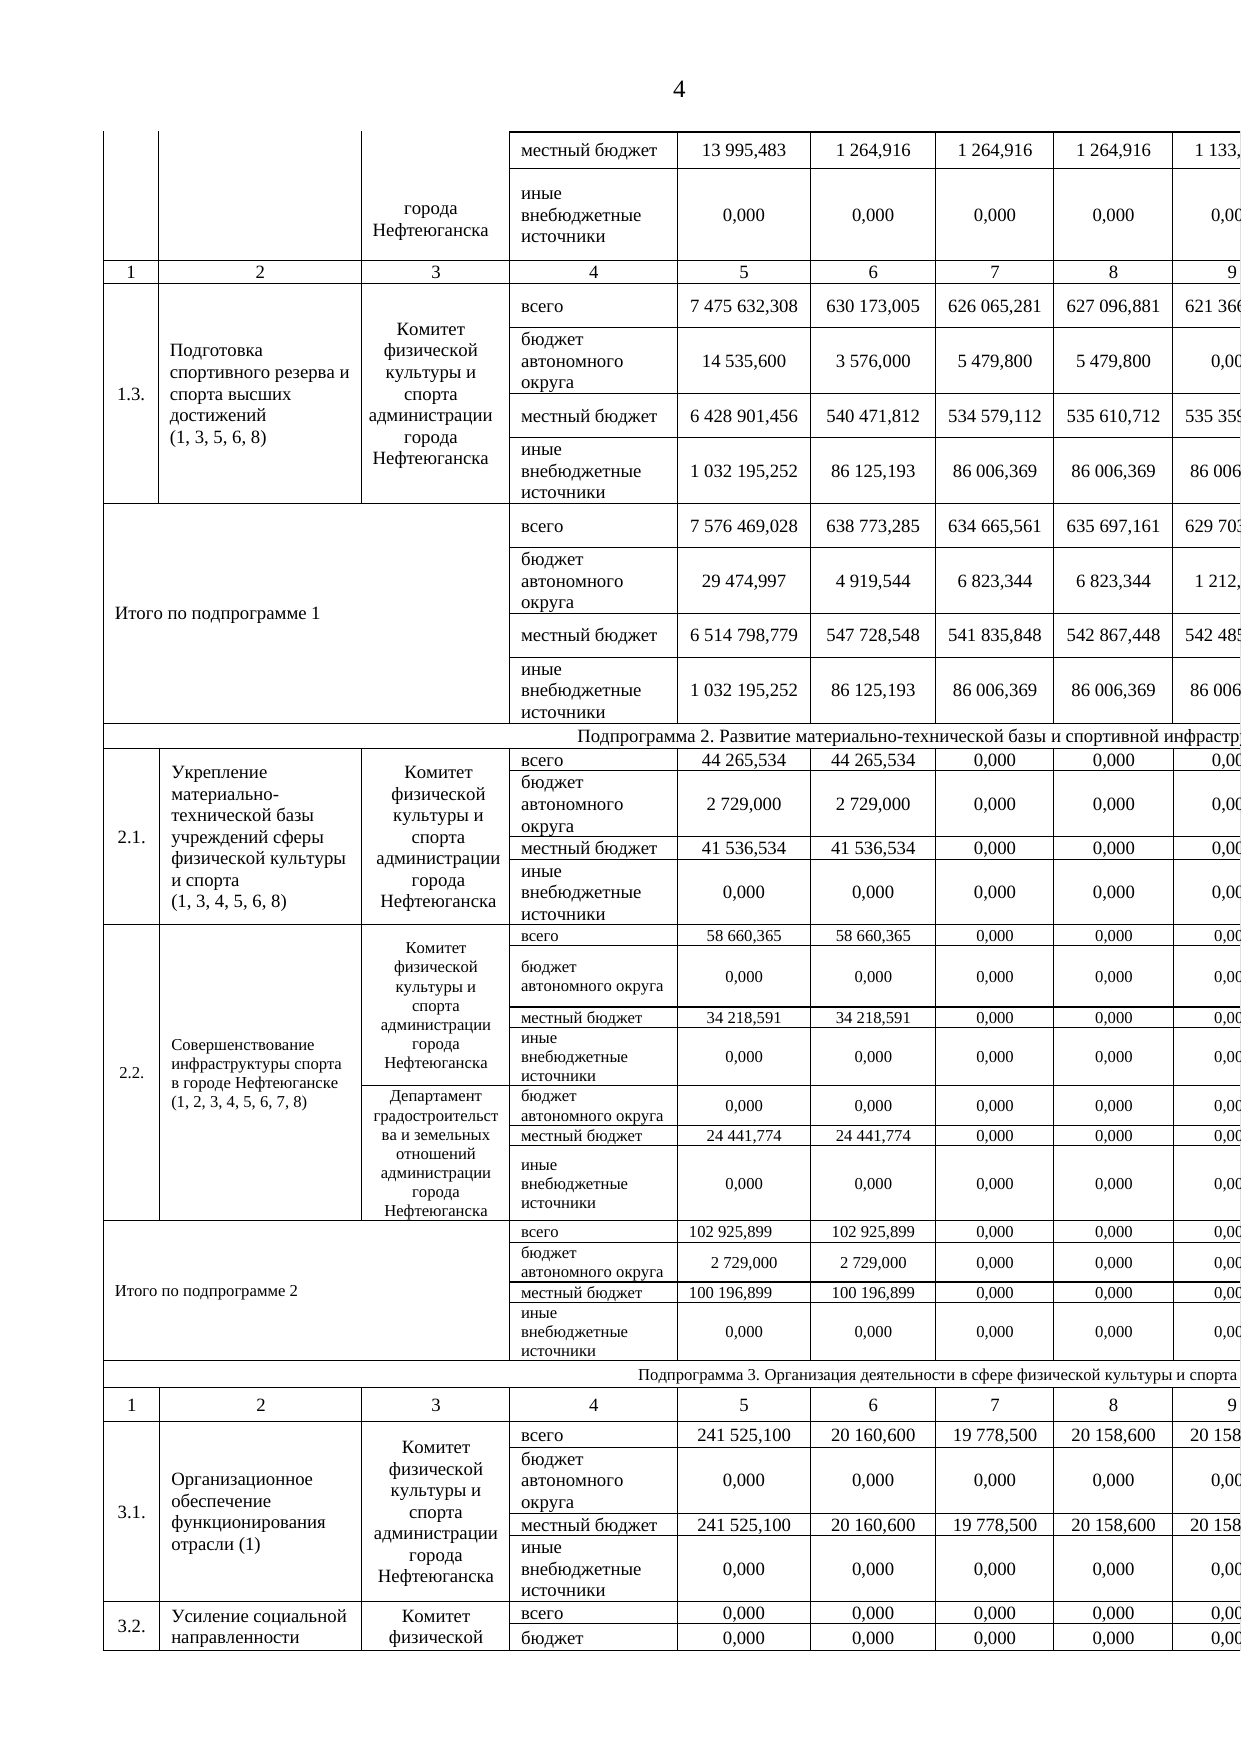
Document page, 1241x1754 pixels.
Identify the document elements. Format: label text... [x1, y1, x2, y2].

table_cell 2 729,000 [811, 1243, 935, 1281]
table_cell 29 474,997 [678, 548, 810, 613]
table_cell 0,000 [678, 860, 810, 924]
table_cell Усиление социальной направленности муниципальной политики в сфере физической культуры и спорта (1, 3, 4, 5, 6) [160, 1602, 361, 1650]
table_cell 621 366,349 [1173, 284, 1240, 327]
table_cell 0,000 [811, 169, 935, 260]
table_cell 0,000 [811, 1602, 935, 1623]
table_cell 6 514 798,779 [678, 614, 810, 657]
table_cell 0,000 [1174, 1283, 1240, 1302]
table_cell 0,000 [1174, 1028, 1240, 1085]
table_cell 0,000 [936, 1448, 1053, 1512]
table_cell 0,000 [678, 1602, 810, 1623]
table_cell 0,000 [678, 1086, 810, 1124]
table_cell 5 479,800 [1054, 328, 1172, 393]
table_cell 630 173,005 [811, 284, 935, 327]
table_cell 24 441,774 [678, 1126, 810, 1145]
table_cell 0,000 [1054, 1221, 1173, 1242]
table_cell 0,000 [1174, 1243, 1240, 1281]
table_cell Комитет физической культуры и спорта администрации города Нефтеюганска [362, 925, 509, 1085]
table_cell бюджет автономного округа [510, 946, 677, 1006]
table_cell 4 [510, 261, 677, 283]
table_cell 241 525,100 [678, 1422, 810, 1447]
table_cell 1 212,085 [1173, 548, 1240, 613]
table_cell 86 006,369 [1054, 658, 1172, 722]
table_cell 0,000 [1054, 946, 1173, 1006]
table_cell 0,000 [678, 946, 810, 1006]
table_cell бюджет автономного округа [510, 1086, 677, 1124]
table_cell 0,000 [1054, 1283, 1173, 1302]
table_cell всего [510, 1221, 677, 1242]
table_cell Организационное обеспечение функционирования отрасли (1) [160, 1422, 361, 1601]
table_cell 0,000 [1054, 1448, 1172, 1512]
table_cell 13 995,483 [678, 133, 810, 168]
table_cell 0,000 [811, 1448, 935, 1512]
table_cell 627 096,881 [1054, 284, 1172, 327]
table_cell 86 006,369 [1173, 438, 1240, 503]
table_cell 2.2. [104, 925, 159, 1220]
table_cell 2 729,000 [811, 771, 935, 836]
table_cell 0,000 [1173, 1536, 1240, 1601]
table_cell 0,000 [1054, 1008, 1173, 1027]
table_cell иные внебюджетные источники [510, 860, 677, 924]
table_cell 14 535,600 [678, 328, 810, 393]
table_cell всего [510, 504, 677, 547]
table_cell иные внебюджетные источники [510, 1146, 677, 1220]
table_cell 0,000 [936, 1602, 1053, 1623]
table_cell иные внебюджетные источники [510, 1303, 677, 1360]
table_cell 86 006,369 [936, 438, 1053, 503]
table_cell 1.3. [104, 284, 158, 503]
table_cell 100 196,899 [811, 1283, 935, 1302]
table_cell всего [510, 925, 677, 944]
table_cell 0,000 [1174, 1221, 1240, 1242]
table_cell 0,000 [1174, 1146, 1240, 1220]
table_cell 0,000 [1174, 860, 1240, 924]
table_cell 0,000 [678, 1028, 810, 1085]
table_cell 0,000 [1054, 1146, 1173, 1220]
table_cell всего [510, 749, 677, 770]
table_cell 638 773,285 [811, 504, 935, 547]
table_cell 0,000 [936, 169, 1053, 260]
table_cell 86 006,369 [936, 658, 1053, 722]
table_cell 19 778,500 [936, 1514, 1053, 1535]
table_cell 0,000 [678, 1536, 810, 1601]
table_cell 0,000 [936, 1221, 1053, 1242]
table_cell 0,000 [1173, 1448, 1240, 1512]
table_cell 0,000 [1054, 1243, 1173, 1281]
table_cell 0,000 [678, 169, 810, 260]
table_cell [510, 1624, 677, 1650]
table_cell 1 264,916 [1054, 133, 1172, 168]
table_cell 542 867,448 [1054, 614, 1172, 657]
table_cell 5 [678, 1388, 810, 1421]
table_cell 534 579,112 [936, 394, 1053, 437]
table_cell 0,000 [1173, 1624, 1240, 1650]
table_cell местный бюджет [510, 133, 677, 168]
table_cell иные внебюджетные источники [510, 1028, 677, 1085]
table_cell 0,000 [1174, 1303, 1240, 1360]
table_cell 0,000 [936, 1008, 1053, 1027]
table_cell Департамент градостроительства и земельных отношений администрации города Нефтеюганска [362, 1086, 509, 1220]
table_cell 20 158,600 [1054, 1422, 1172, 1447]
table_cell бюджет автономного округа [510, 1243, 677, 1281]
table_cell 0,000 [936, 1303, 1053, 1360]
table_cell 34 218,591 [678, 1008, 810, 1027]
table_cell Итого по подпрограмме 2 [104, 1221, 509, 1360]
table_cell 0,000 [678, 1448, 810, 1512]
table_cell 44 265,534 [678, 749, 810, 770]
table_cell 5 [678, 261, 810, 283]
table_cell 0,000 [1174, 946, 1240, 1006]
table_cell Комитет физической культуры и спорта администрации города Нефтеюганска [362, 749, 509, 924]
table_cell всего [510, 1602, 677, 1623]
table_cell 20 158,600 [1173, 1514, 1240, 1535]
table_cell 0,000 [678, 1303, 810, 1360]
table_cell 0,000 [811, 1624, 935, 1650]
table_cell 0,000 [936, 1086, 1053, 1124]
table_cell 0,000 [1054, 1126, 1173, 1145]
table_cell 4 [510, 1388, 677, 1421]
table_cell 241 525,100 [678, 1514, 810, 1535]
table_cell 0,000 [1054, 771, 1173, 836]
table_cell 0,000 [1054, 837, 1173, 859]
table_cell 5 479,800 [936, 328, 1053, 393]
table_cell 34 218,591 [811, 1008, 935, 1027]
table_cell 0,000 [936, 1028, 1053, 1085]
table_cell 0,000 [1174, 749, 1240, 770]
table_cell 3 [362, 261, 509, 283]
table_cell 0,000 [1174, 1086, 1240, 1124]
table_cell 19 778,500 [936, 1422, 1053, 1447]
table_cell 100 196,899 [678, 1283, 810, 1302]
table_cell 9 [1173, 261, 1240, 283]
table_cell местный бюджет [510, 1126, 677, 1145]
table_cell 6 823,344 [1054, 548, 1172, 613]
table_cell 0,000 [811, 1028, 935, 1085]
table_cell Укрепление материально-технической базы учреждений сферы физической культуры и спорта (1, 3, 4, 5, 6, 8) [160, 749, 361, 924]
table_cell 0,000 [936, 1283, 1053, 1302]
table_cell местный бюджет [510, 1008, 677, 1027]
table_cell 0,000 [1174, 771, 1240, 836]
table_cell бюджет автономного округа [510, 328, 677, 393]
table_cell 0,000 [1173, 169, 1240, 260]
table_cell 0,000 [1054, 1536, 1172, 1601]
table_cell 0,000 [936, 1146, 1053, 1220]
table_cell 542 485,215 [1173, 614, 1240, 657]
table_cell 626 065,281 [936, 284, 1053, 327]
table_cell 0,000 [1054, 1602, 1172, 1623]
table_cell иные внебюджетные источники [510, 1536, 677, 1601]
table_cell местный бюджет [510, 394, 677, 437]
table_cell Комитет физической культуры и спорта администрации города Нефтеюганска [362, 1602, 509, 1650]
table_cell 20 160,600 [811, 1514, 935, 1535]
table_cell 535 610,712 [1054, 394, 1172, 437]
table_cell 0,000 [1174, 1126, 1240, 1145]
table_cell 0,000 [1173, 328, 1240, 393]
table_cell 0,000 [1174, 925, 1240, 944]
table_cell 2 729,000 [678, 1243, 810, 1281]
table_cell бюджет автономного округа [510, 771, 677, 836]
table_cell 8 [1054, 261, 1172, 283]
table_cell Подготовка спортивного резерва и спорта высших достижений (1, 3, 5, 6, 8) [159, 284, 361, 503]
table_cell 0,000 [678, 1624, 810, 1650]
table_cell 44 265,534 [811, 749, 935, 770]
table_cell 1 264,916 [936, 133, 1053, 168]
table_cell 20 158,600 [1054, 1514, 1172, 1535]
table_cell 8 [1054, 1388, 1172, 1421]
table_cell 102 925,899 [811, 1221, 935, 1242]
table_cell 3 [362, 1388, 509, 1421]
table_cell 635 697,161 [1054, 504, 1172, 547]
table_cell 1 [104, 1388, 159, 1421]
table_cell 0,000 [811, 1536, 935, 1601]
table_cell Совершенствование инфраструктуры спорта в городе Нефтеюганске (1, 2, 3, 4, 5, 6, 7, 8) [160, 925, 361, 1220]
table_cell местный бюджет [510, 1514, 677, 1535]
table_cell 86 006,369 [1173, 658, 1240, 722]
table_cell 86 006,369 [1054, 438, 1172, 503]
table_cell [362, 284, 509, 503]
table_cell 0,000 [811, 1086, 935, 1124]
table_cell 58 660,365 [811, 925, 935, 944]
table_cell 3.2. [104, 1602, 159, 1650]
table_cell 41 536,534 [678, 837, 810, 859]
table_cell 0,000 [936, 1624, 1053, 1650]
table_cell местный бюджет [510, 614, 677, 657]
table_cell 0,000 [678, 1146, 810, 1220]
table_cell иные внебюджетные источники [510, 169, 677, 260]
table_cell иные внебюджетные источники [510, 658, 677, 722]
table_cell 58 660,365 [678, 925, 810, 944]
table_cell Итого по подпрограмме 1 [104, 504, 509, 722]
table_cell 7 576 469,028 [678, 504, 810, 547]
table_cell 1 032 195,252 [678, 658, 810, 722]
table_cell 0,000 [1054, 1624, 1172, 1650]
table_cell 1 [104, 261, 158, 283]
table_cell 0,000 [1174, 1008, 1240, 1027]
table_cell 3.1. [104, 1422, 159, 1601]
table_cell 6 823,344 [936, 548, 1053, 613]
table_cell 0,000 [936, 1126, 1053, 1145]
table_cell 0,000 [1054, 1086, 1173, 1124]
table_cell 0,000 [1054, 169, 1172, 260]
table_cell 1 264,916 [811, 133, 935, 168]
table_cell 0,000 [1054, 860, 1173, 924]
table_cell 0,000 [936, 925, 1053, 944]
table_cell 0,000 [1174, 837, 1240, 859]
table_cell 535 359,980 [1173, 394, 1240, 437]
table_cell местный бюджет [510, 837, 677, 859]
table_cell 0,000 [811, 1303, 935, 1360]
table_cell всего [510, 284, 677, 327]
table_cell 3 576,000 [811, 328, 935, 393]
table_cell 0,000 [1054, 749, 1173, 770]
table_cell местный бюджет [510, 1283, 677, 1302]
table_cell 0,000 [811, 860, 935, 924]
table_cell 0,000 [936, 837, 1053, 859]
table_cell 7 475 632,308 [678, 284, 810, 327]
table_cell 6 428 901,456 [678, 394, 810, 437]
table_cell 86 125,193 [811, 658, 935, 722]
table_cell бюджет автономного округа [510, 1448, 677, 1512]
table_cell 0,000 [1054, 1303, 1173, 1360]
table_cell 86 125,193 [811, 438, 935, 503]
table_cell Подпрограмма 3. Организация деятельности в сфере физической культуры и спорта [104, 1361, 1240, 1387]
table_cell 0,000 [1054, 1028, 1173, 1085]
table_cell 2 [159, 261, 361, 283]
table_cell 102 925,899 [678, 1221, 810, 1242]
table_cell бюджет автономного округа [510, 548, 677, 613]
table_cell 0,000 [936, 749, 1053, 770]
table_cell 547 728,548 [811, 614, 935, 657]
table_cell 20 160,600 [811, 1422, 935, 1447]
table_cell 2 729,000 [678, 771, 810, 836]
table_cell 20 158,600 [1173, 1422, 1240, 1447]
table_cell Комитет физической культуры и спорта администрации города Нефтеюганска [362, 1422, 509, 1601]
table_cell 7 [936, 261, 1053, 283]
table_cell 6 [811, 1388, 935, 1421]
table_cell 0,000 [1054, 925, 1173, 944]
table_cell 6 [811, 261, 935, 283]
table_cell иные внебюджетные источники [510, 438, 677, 503]
table_cell 2.1. [104, 749, 159, 924]
table_cell 9 [1173, 1388, 1240, 1421]
table_cell 0,000 [811, 1146, 935, 1220]
table_cell 629 703,669 [1173, 504, 1240, 547]
table_cell Подпрограмма 2. Развитие материально-технической базы и спортивной инфраструктуры [104, 724, 1240, 748]
table_cell 0,000 [936, 946, 1053, 1006]
table_cell 1 133,415 [1173, 133, 1240, 168]
table_cell 24 441,774 [811, 1126, 935, 1145]
table_cell 2 [160, 1388, 361, 1421]
table_cell 4 919,544 [811, 548, 935, 613]
table_cell 0,000 [936, 1243, 1053, 1281]
table_cell 541 835,848 [936, 614, 1053, 657]
table_cell 540 471,812 [811, 394, 935, 437]
table_cell 0,000 [1173, 1602, 1240, 1623]
table_cell 0,000 [936, 771, 1053, 836]
table_cell всего [510, 1422, 677, 1447]
table_cell 634 665,561 [936, 504, 1053, 547]
table_cell 0,000 [811, 946, 935, 1006]
table_cell 0,000 [936, 1536, 1053, 1601]
table_cell 0,000 [936, 860, 1053, 924]
table_cell 7 [936, 1388, 1053, 1421]
table_cell 41 536,534 [811, 837, 935, 859]
table_cell 1 032 195,252 [678, 438, 810, 503]
